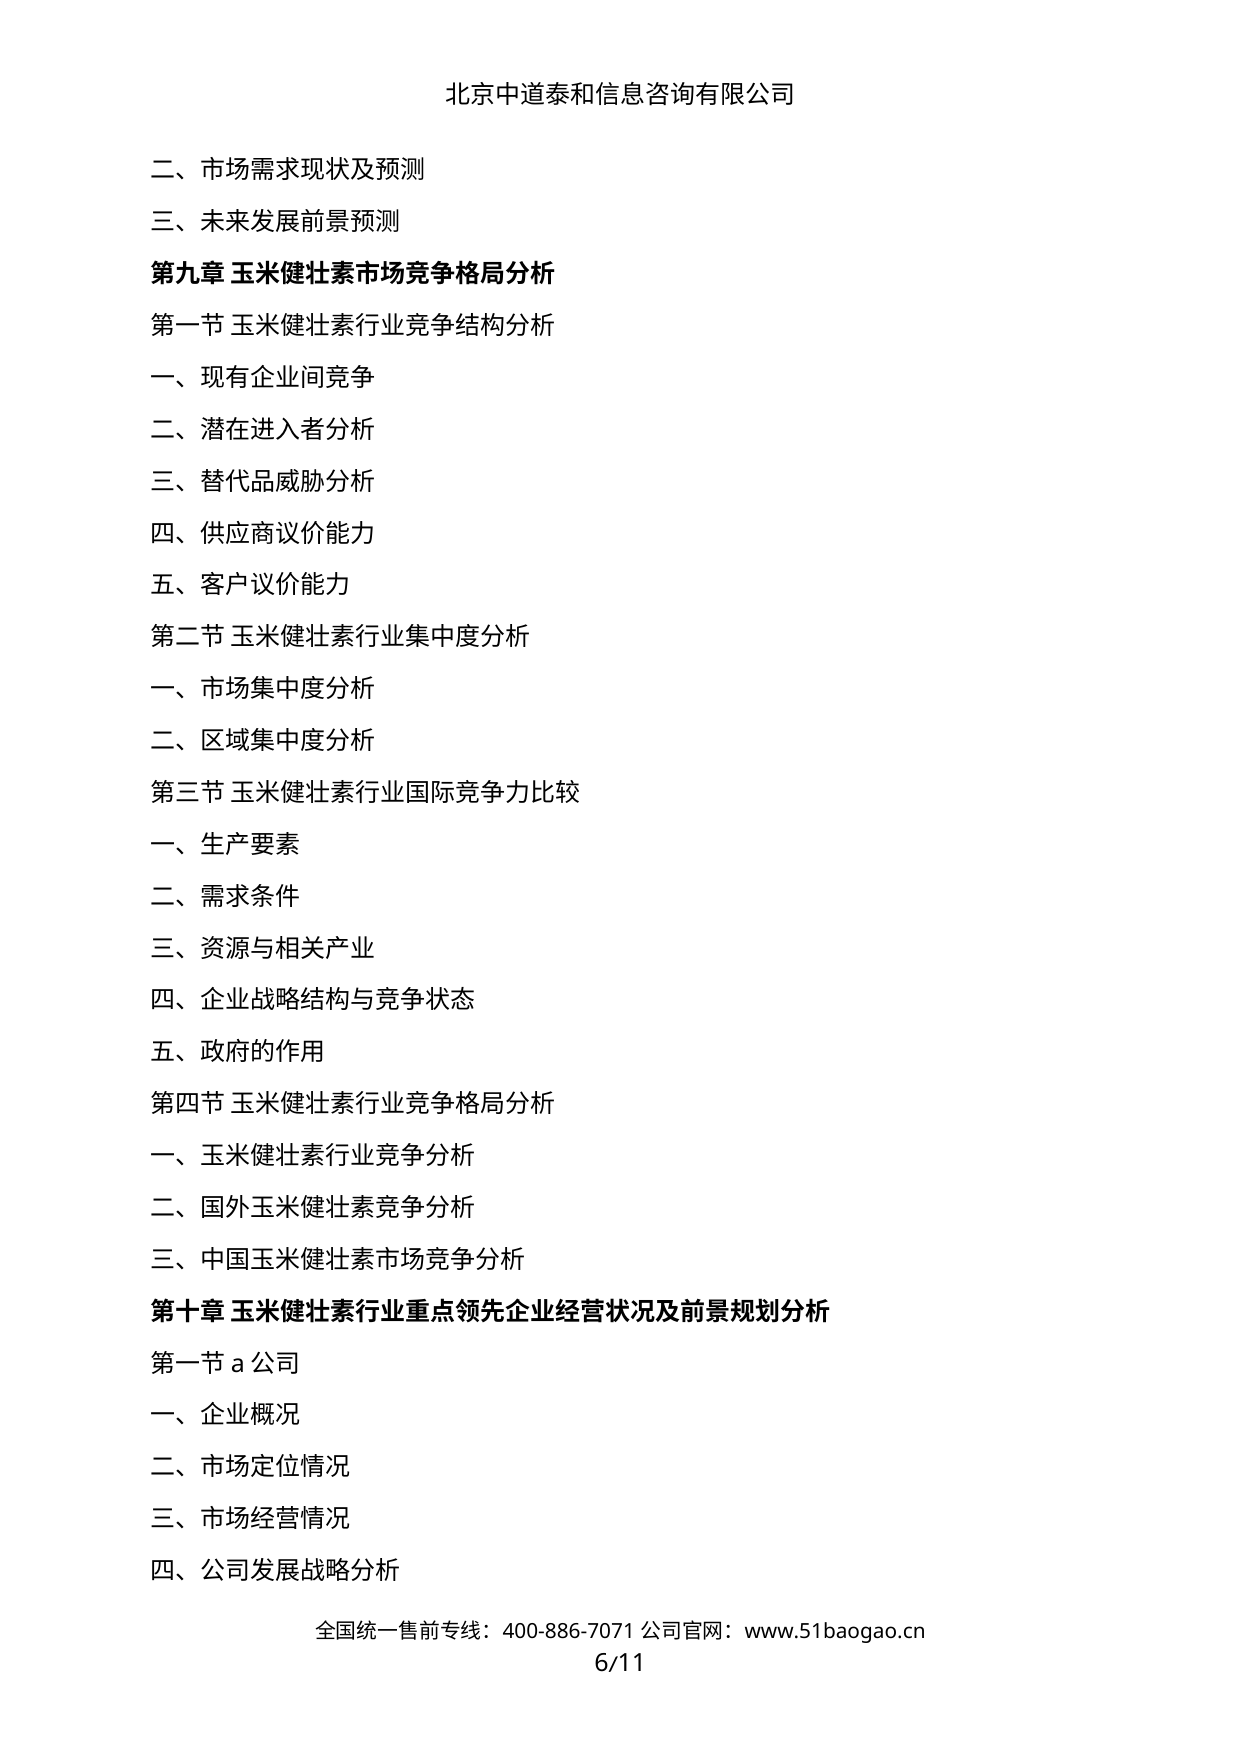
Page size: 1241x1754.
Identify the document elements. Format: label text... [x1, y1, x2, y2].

text 三、市场经营情况 [150, 1499, 1090, 1535]
text 第一节 玉米健壮素行业竞争结构分析 [150, 306, 1090, 342]
text 一、玉米健壮素行业竞争分析 [150, 1136, 1090, 1172]
text 第一节 a公司 [150, 1343, 1090, 1379]
text 三、未来发展前景预测 [150, 202, 1090, 238]
text 一、生产要素 [150, 824, 1090, 861]
text 二、区域集中度分析 [150, 721, 1090, 757]
text 二、潜在进入者分析 [150, 409, 1090, 446]
text 第四节 玉米健壮素行业竞争格局分析 [150, 1084, 1090, 1120]
text 五、客户议价能力 [150, 565, 1090, 601]
text 三、资源与相关产业 [150, 928, 1090, 964]
text 一、市场集中度分析 [150, 669, 1090, 705]
text 一、企业概况 [150, 1395, 1090, 1431]
text 二、市场需求现状及预测 [150, 150, 1090, 186]
text 二、市场定位情况 [150, 1447, 1090, 1483]
text 三、替代品威胁分析 [150, 461, 1090, 497]
text 三、中国玉米健壮素市场竞争分析 [150, 1239, 1090, 1276]
text 第十章 玉米健壮素行业重点领先企业经营状况及前景规划分析 [150, 1291, 1090, 1327]
text 第二节 玉米健壮素行业集中度分析 [150, 617, 1090, 653]
text 二、国外玉米健壮素竞争分析 [150, 1187, 1090, 1224]
text 二、需求条件 [150, 876, 1090, 912]
text 第三节 玉米健壮素行业国际竞争力比较 [150, 772, 1090, 809]
text 五、政府的作用 [150, 1032, 1090, 1068]
text 四、企业战略结构与竞争状态 [150, 980, 1090, 1016]
text 第九章 玉米健壮素市场竞争格局分析 [150, 254, 1090, 290]
text 一、现有企业间竞争 [150, 357, 1090, 394]
text 四、供应商议价能力 [150, 513, 1090, 549]
text 四、公司发展战略分析 [150, 1551, 1090, 1587]
